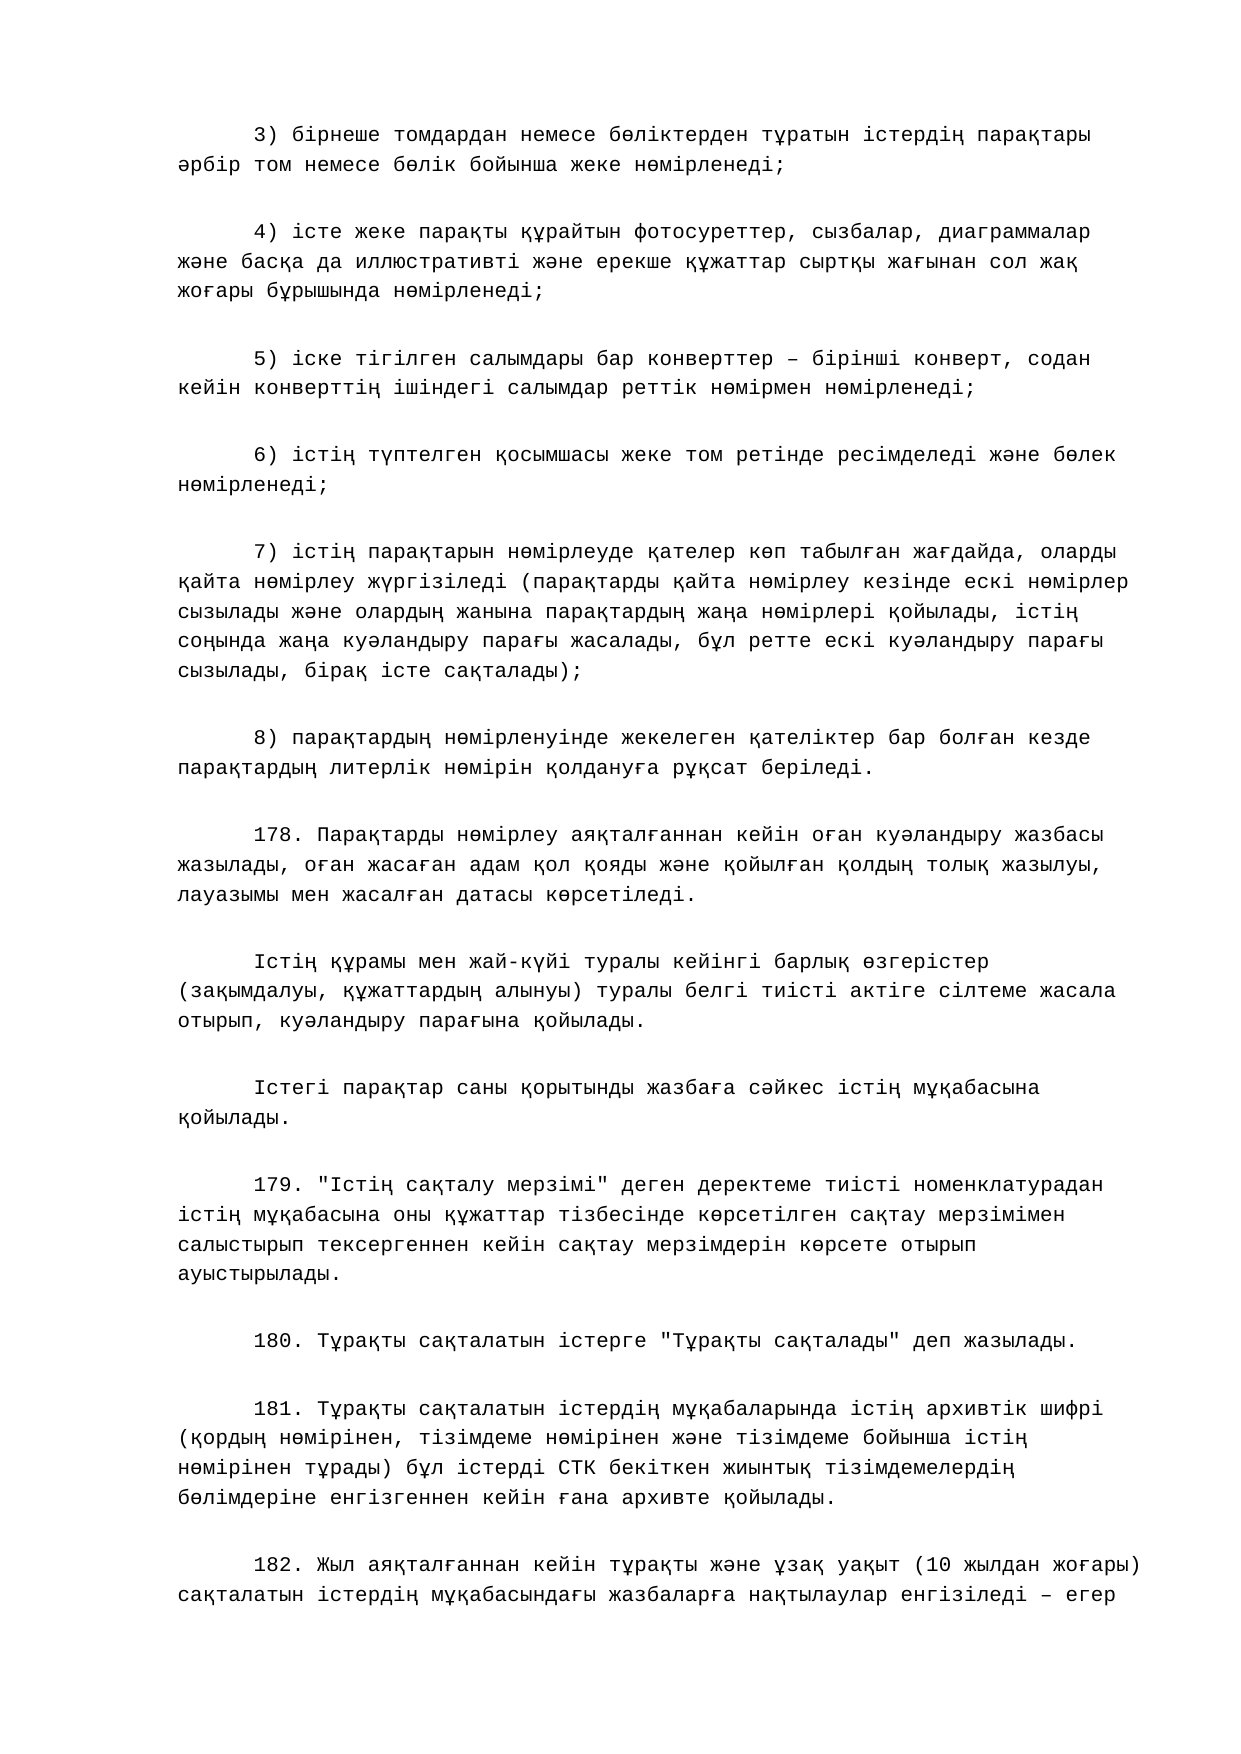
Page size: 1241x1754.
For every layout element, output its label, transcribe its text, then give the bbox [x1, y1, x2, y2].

text 4) істе жеке парақты құрайтын фотосуреттер, сызбалар, диаграммалар және басқа да иллюстративті және ерекше құжаттар сыртқы жағынан сол жақ жоғары бұрышында нөмірленеді; [177, 215, 1152, 304]
text 3) бірнеше томдардан немесе бөліктерден тұратын істердің парақтары әрбір том немесе бөлік бойынша жеке нөмірленеді; [177, 118, 1152, 177]
text 180. Тұрақты сақталатын істерге "Тұрақты сақталады" деп жазылады. [177, 1324, 1152, 1354]
text 7) істің парақтарын нөмірлеуде қателер көп табылған жағдайда, оларды қайта нөмірлеу жүргізіледі (парақтарды қайта нөмірлеу кезінде ескі нөмірлер сызылады және олардың жанына парақтардың жаңа нөмірлері қойылады, істің соңында жаңа куәландыру парағы жасалады, бұл ретте ескі куәландыру парағы сызылады, бірақ істе сақталады); [177, 535, 1152, 684]
text 8) парақтардың нөмірленуінде жекелеген қателіктер бар болған кезде парақтардың литерлік нөмірін қолдануға рұқсат беріледі. [177, 721, 1152, 781]
text Істің құрамы мен жай-күйі туралы кейінгі барлық өзгерістер (зақымдалуы, құжаттардың алынуы) туралы белгі тиісті актіге сілтеме жасала отырып, куәландыру парағына қойылады. [177, 945, 1152, 1034]
text 179. "Істің сақталу мерзімі" деген деректеме тиісті номенклатурадан істің мұқабасына оны құжаттар тізбесінде көрсетілген сақтау мерзімімен салыстырып тексергеннен кейін сақтау мерзімдерін көрсете отырып ауыстырылады. [177, 1168, 1152, 1287]
text Істегі парақтар саны қорытынды жазбаға сәйкес істің мұқабасына қойылады. [177, 1071, 1152, 1131]
text 6) істің түптелген қосымшасы жеке том ретінде ресімделеді және бөлек нөмірленеді; [177, 438, 1152, 498]
text 5) іске тігілген салымдары бар конверттер – бірінші конверт, содан кейін конверттің ішіндегі салымдар реттік нөмірмен нөмірленеді; [177, 342, 1152, 401]
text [177, 1548, 1152, 1607]
text 178. Парақтарды нөмірлеу аяқталғаннан кейін оған куәландыру жазбасы жазылады, оған жасаған адам қол қояды және қойылған қолдың толық жазылуы, лауазымы мен жасалған датасы көрсетіледі. [177, 818, 1152, 907]
text 181. Тұрақты сақталатын істердің мұқабаларында істің архивтік шифрі (қордың нөмірінен, тізімдеме нөмірінен және тізімдеме бойынша істің нөмірінен тұрады) бұл істерді СТК бекіткен жиынтық тізімдемелердің бөлімдеріне енгізгеннен кейін ғана архивте қойылады. [177, 1392, 1152, 1510]
